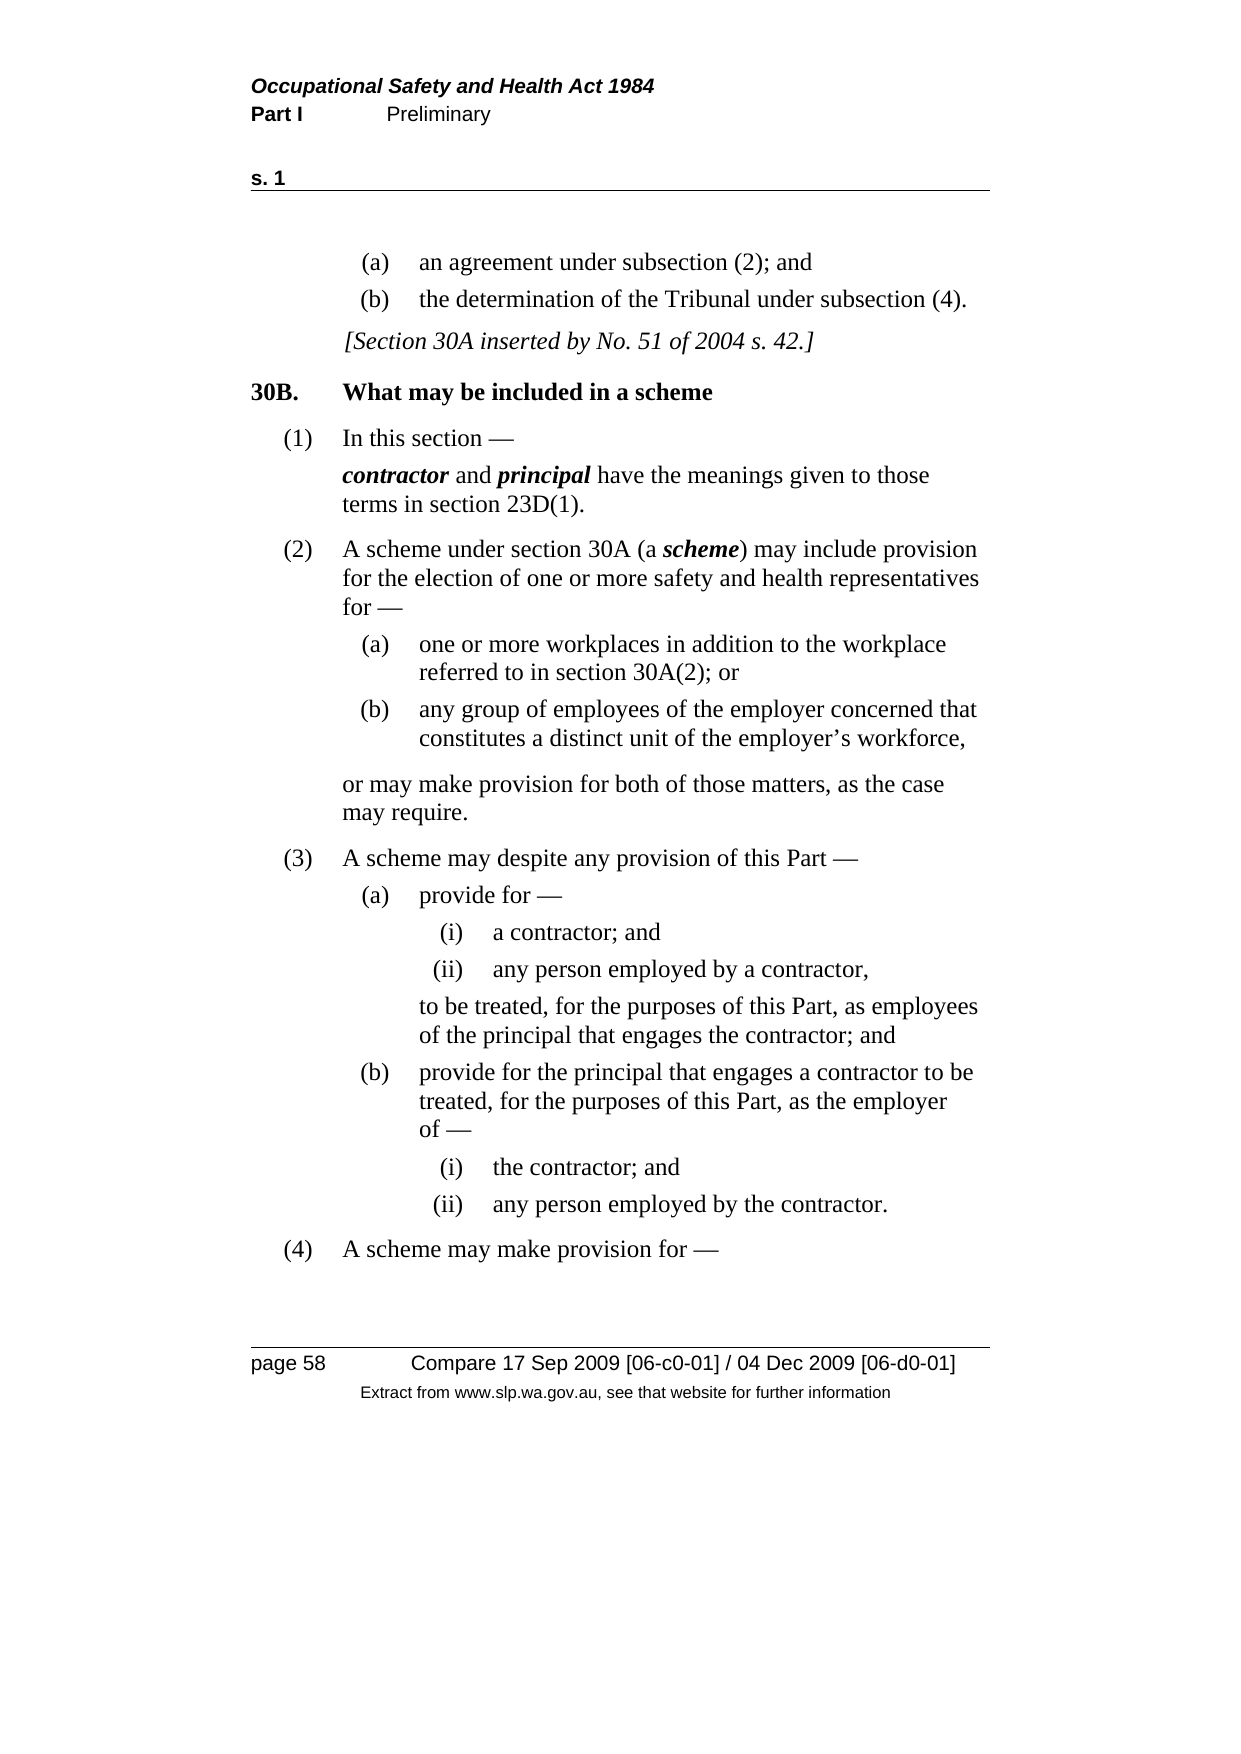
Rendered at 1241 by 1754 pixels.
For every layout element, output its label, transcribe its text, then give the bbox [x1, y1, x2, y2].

text (a) an agreement under subsection (2); and [251, 247, 990, 276]
text [Section 30A inserted by No. 51 of 2004 s. 42.] [251, 326, 990, 354]
text (2) A scheme under section 30A (a scheme) may include provision for the election of one or more safety and health representatives for — [251, 534, 990, 620]
text (b) provide for the principal that engages a contractor to be treated, for the purposes of this Part, as the employer of — [251, 1057, 990, 1143]
text (a) provide for — [251, 880, 990, 909]
text contractor and principal have the meanings given to those terms in section 23D(1). [251, 460, 990, 517]
subtitle 30B. What may be included in a scheme [251, 377, 990, 406]
text or may make provision for both of those matters, as the case may require. [251, 769, 990, 826]
text (1) In this section — [251, 423, 990, 452]
text (b) any group of employees of the employer concerned that constitutes a distinct unit of the employer’s workforce, [251, 694, 990, 752]
text (i) the contractor; and [251, 1152, 990, 1180]
text (a) one or more workplaces in addition to the workplace referred to in section 30A(2); or [251, 629, 990, 686]
text (i) a contractor; and [251, 917, 990, 946]
text (b) the determination of the Tribunal under subsection (4). [251, 284, 990, 313]
text to be treated, for the purposes of this Part, as employees of the principal that engages the contractor; and [251, 991, 990, 1049]
text (ii) any person employed by the contractor. [251, 1189, 990, 1217]
text (4) A scheme may make provision for — [251, 1234, 990, 1263]
text (3) A scheme may despite any provision of this Part — [251, 843, 990, 872]
text (ii) any person employed by a contractor, [251, 954, 990, 983]
